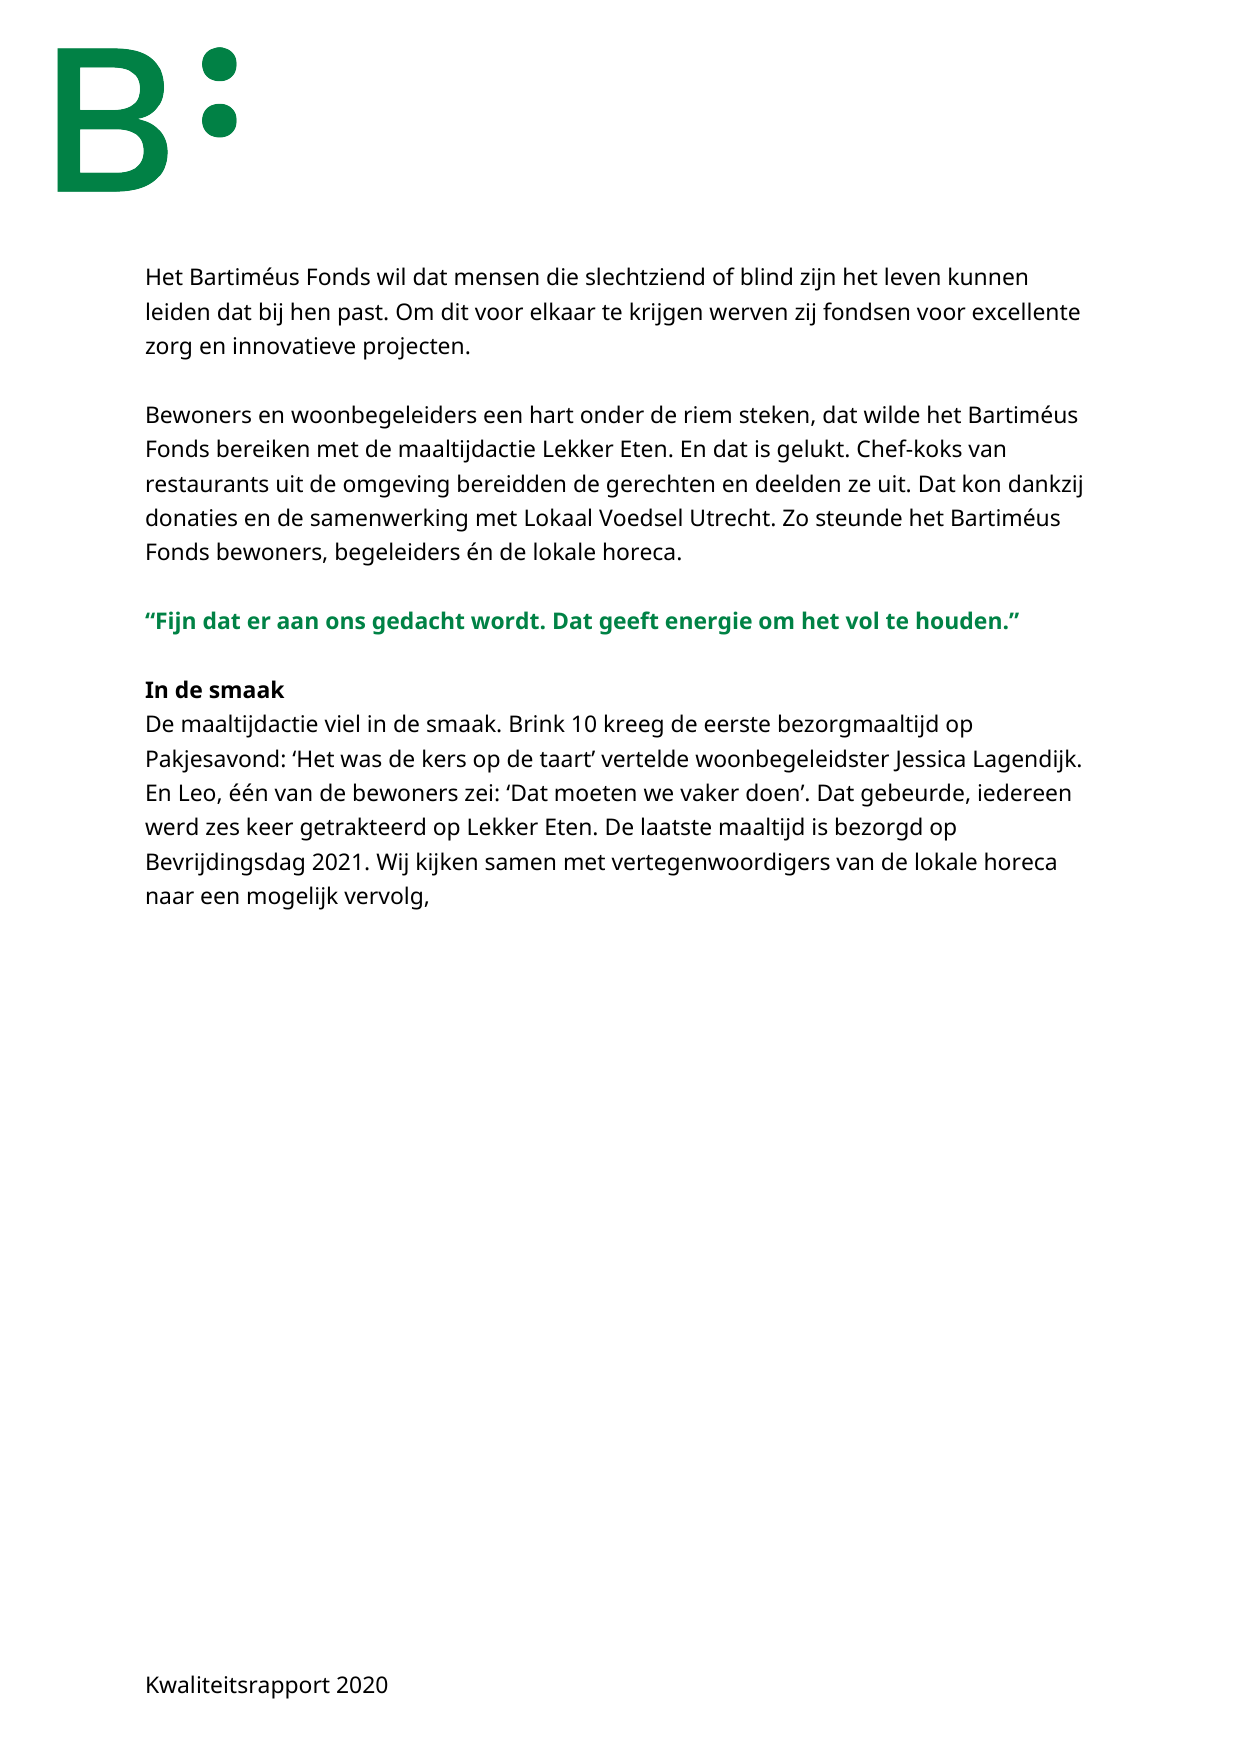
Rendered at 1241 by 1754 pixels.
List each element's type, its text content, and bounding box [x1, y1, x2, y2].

picture [57, 47, 237, 192]
text Het Bartiméus Fonds wil dat mensen die slechtziend of blind zijn het leven kunnen leiden dat bij hen past. Om dit voor elkaar te krijgen werven zij fondsen voor excellente zorg en innovatieve projecten. [145, 258, 1096, 361]
text In de smaak [145, 671, 1096, 705]
text Bewoners en woonbegeleiders een hart onder de riem steken, dat wilde het Bartiméus Fonds bereiken met de maaltijdactie Lekker Eten. En dat is gelukt. Chef-koks van restaurants uit de omgeving bereidden de gerechten en deelden ze uit. Dat kon dankzij donaties en de samenwerking met Lokaal Voedsel Utrecht. Zo steunde het Bartiméus Fonds bewoners, begeleiders én de lokale horeca. [145, 396, 1096, 568]
text “Fijn dat er aan ons gedacht wordt. Dat geeft energie om het vol te houden.” [145, 602, 1096, 636]
text De maaltijdactie viel in de smaak. Brink 10 kreeg de eerste bezorgmaaltijd op Pakjesavond: ‘Het was de kers op de taart’ vertelde woonbegeleidster Jessica Lagendijk. En Leo, één van de bewoners zei: ‘Dat moeten we vaker doen’. Dat gebeurde, iedereen werd zes keer getrakteerd op Lekker Eten. De laatste maaltijd is bezorgd op Bevrijdingsdag 2021. Wij kijken samen met vertegenwoordigers van de lokale horeca naar een mogelijk vervolg, [145, 705, 1096, 911]
